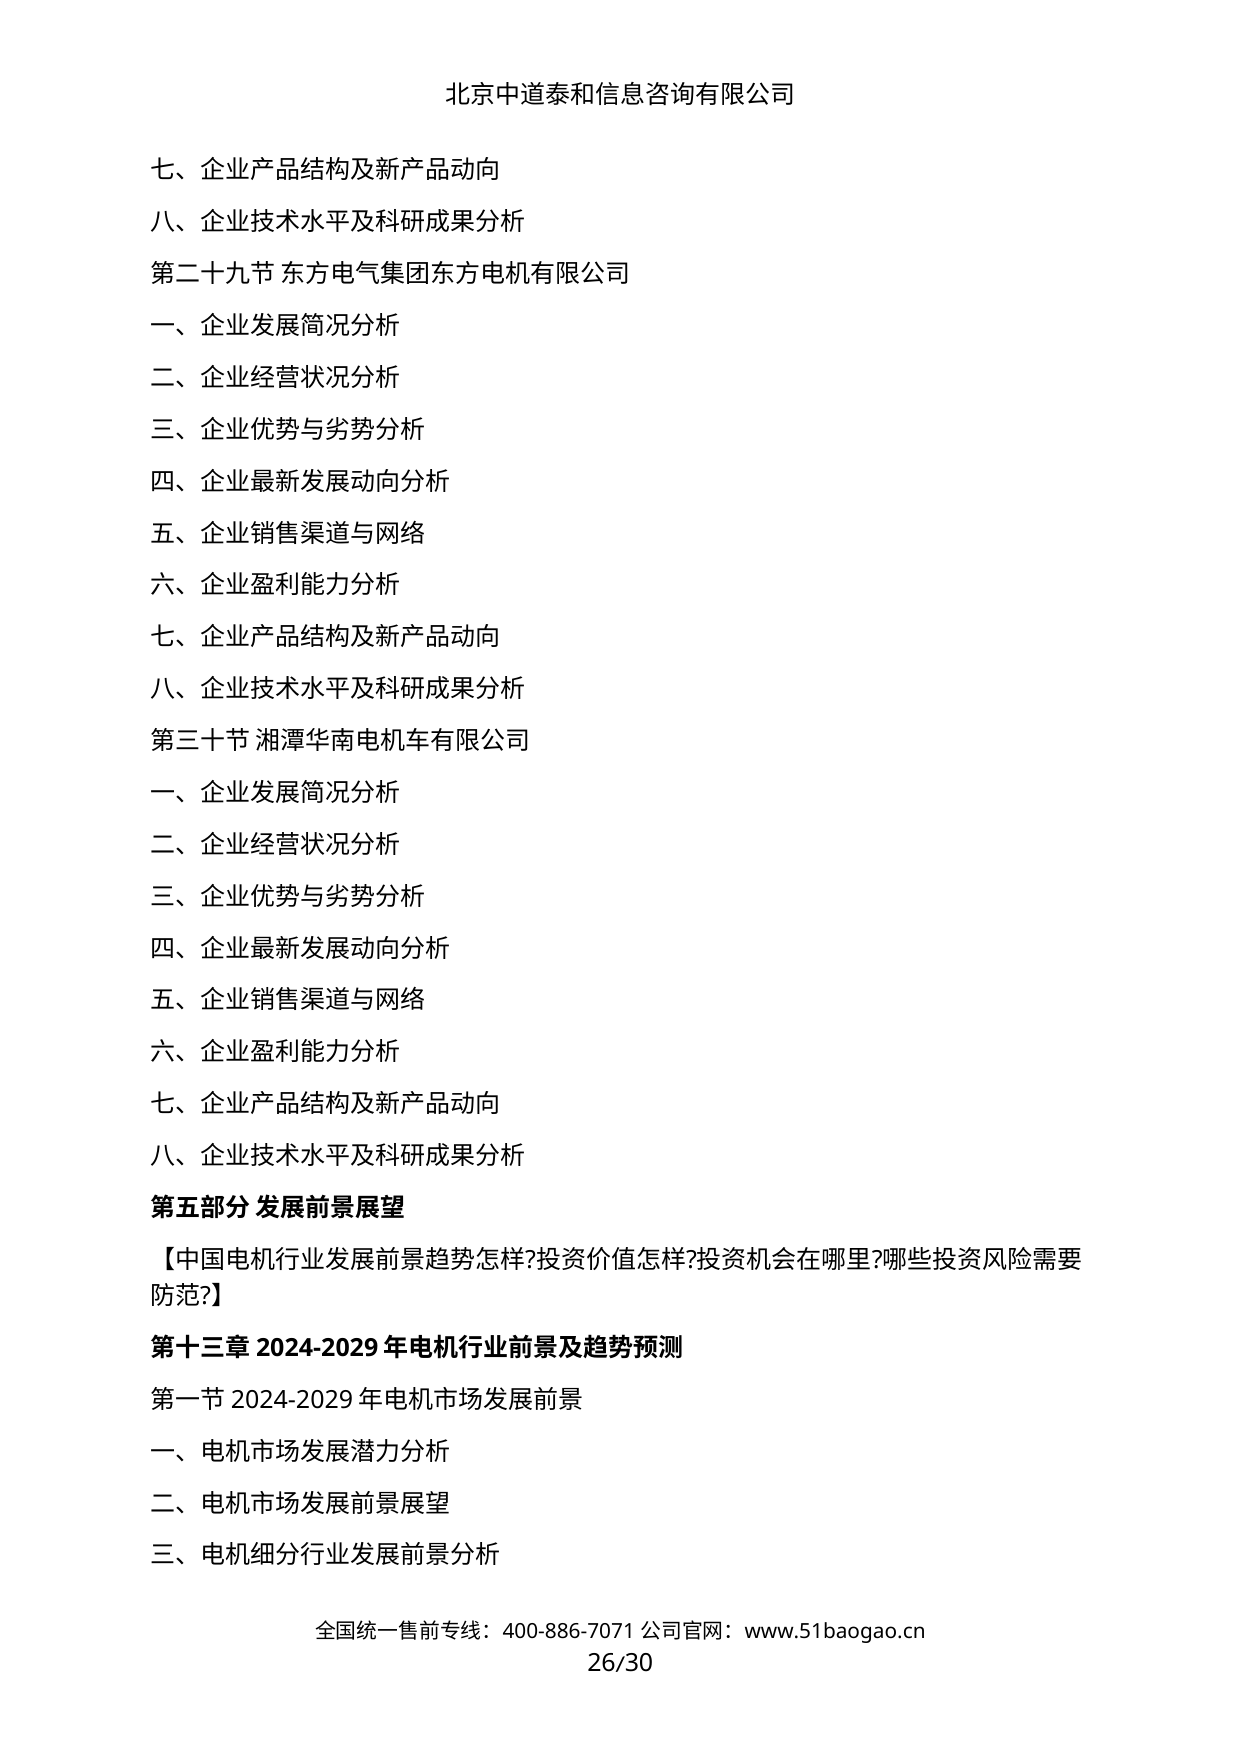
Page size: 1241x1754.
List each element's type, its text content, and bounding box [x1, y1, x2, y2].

text 八、企业技术水平及科研成果分析 [150, 669, 1090, 705]
text 三、电机细分行业发展前景分析 [150, 1535, 1090, 1571]
text 六、企业盈利能力分析 [150, 565, 1090, 601]
text 第五部分 发展前景展望 [150, 1187, 1090, 1224]
text 第三十节 湘潭华南电机车有限公司 [150, 721, 1090, 757]
text 一、电机市场发展潜力分析 [150, 1431, 1090, 1467]
text 二、电机市场发展前景展望 [150, 1483, 1090, 1519]
text 第二十九节 东方电气集团东方电机有限公司 [150, 254, 1090, 290]
text 二、企业经营状况分析 [150, 357, 1090, 394]
text 五、企业销售渠道与网络 [150, 980, 1090, 1016]
text 第一节 2024-2029年电机市场发展前景 [150, 1379, 1090, 1416]
text 一、企业发展简况分析 [150, 306, 1090, 342]
text 四、企业最新发展动向分析 [150, 928, 1090, 964]
text 一、企业发展简况分析 [150, 772, 1090, 809]
text 六、企业盈利能力分析 [150, 1032, 1090, 1068]
text 八、企业技术水平及科研成果分析 [150, 1136, 1090, 1172]
text 四、企业最新发展动向分析 [150, 461, 1090, 497]
text 三、企业优势与劣势分析 [150, 409, 1090, 446]
text 【中国电机行业发展前景趋势怎样?投资价值怎样?投资机会在哪里?哪些投资风险需要防范?】 [150, 1239, 1090, 1312]
text 七、企业产品结构及新产品动向 [150, 1084, 1090, 1120]
text 二、企业经营状况分析 [150, 824, 1090, 861]
text 八、企业技术水平及科研成果分析 [150, 202, 1090, 238]
text 第十三章 2024-2029年电机行业前景及趋势预测 [150, 1327, 1090, 1364]
text 五、企业销售渠道与网络 [150, 513, 1090, 549]
text 七、企业产品结构及新产品动向 [150, 150, 1090, 186]
text 七、企业产品结构及新产品动向 [150, 617, 1090, 653]
text 三、企业优势与劣势分析 [150, 876, 1090, 912]
